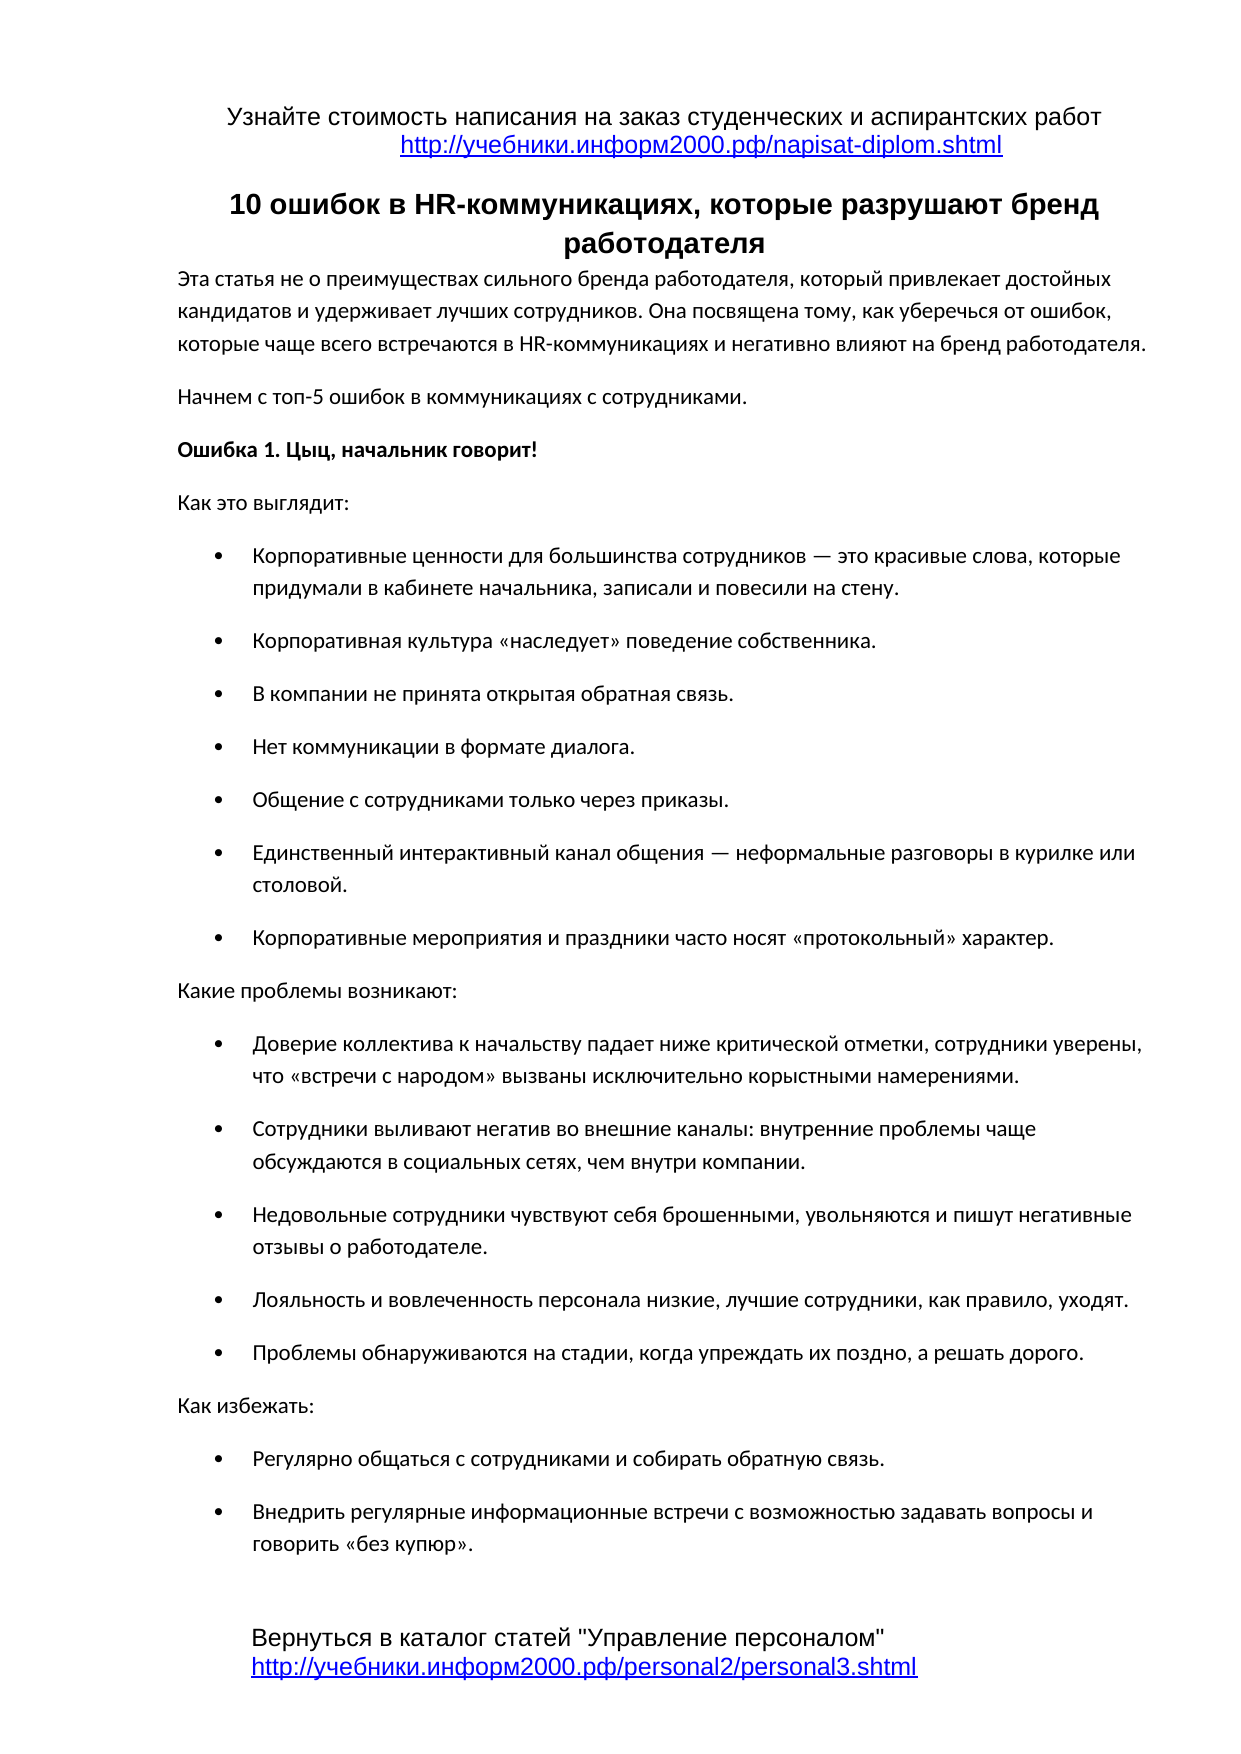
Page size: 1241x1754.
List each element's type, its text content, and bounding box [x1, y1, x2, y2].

list Корпоративные мероприятия и праздники часто носят «протокольный» характер. [215, 923, 1152, 951]
list Нет коммуникации в формате диалога. [215, 732, 1152, 760]
list Проблемы обнаруживаются на стадии, когда упреждать их поздно, а решать дорого. [215, 1338, 1152, 1366]
list Сотрудники выливают негатив во внешние каналы: внутренние проблемы чаще обсуждаются в социальных сетях, чем внутри компании. [215, 1114, 1152, 1175]
list Внедрить регулярные информационные встречи с возможностью задавать вопросы и говорить «без купюр». [215, 1497, 1152, 1557]
list Общение с сотрудниками только через приказы. [215, 785, 1152, 813]
list Корпоративные ценности для большинства сотрудников — это красивые слова, которые придумали в кабинете начальника, записали и повесили на стену. [215, 541, 1152, 601]
list Корпоративная культура «наследует» поведение собственника. [215, 626, 1152, 654]
subtitle 10 ошибок в HR-коммуникациях, которые разрушают бренд работодателя [177, 187, 1152, 259]
list Регулярно общаться с сотрудниками и собирать обратную связь. [215, 1444, 1152, 1472]
text Как это выглядит: [177, 488, 1152, 516]
text Эта статья не о преимуществах сильного бренда работодателя, который привлекает достойных кандидатов и удерживает лучших сотрудников. Она посвящена тому, как уберечься от ошибок, которые чаще всего встречаются в HR-коммуникациях и негативно влияют на бренд работодателя. [177, 264, 1152, 357]
list Недовольные сотрудники чувствуют себя брошенными, увольняются и пишут негативные отзывы о работодателе. [215, 1200, 1152, 1260]
text Начнем с топ-5 ошибок в коммуникациях с сотрудниками. [177, 382, 1152, 410]
list Единственный интерактивный канал общения — неформальные разговоры в курилке или столовой. [215, 838, 1152, 898]
list Лояльность и вовлеченность персонала низкие, лучшие сотрудники, как правило, уходят. [215, 1285, 1152, 1313]
text Какие проблемы возникают: [177, 976, 1152, 1004]
text Как избежать: [177, 1391, 1152, 1419]
text Ошибка 1. Цыц, начальник говорит! [177, 435, 1152, 463]
list Доверие коллектива к начальству падает ниже критической отметки, сотрудники уверены, что «встречи с народом» вызваны исключительно корыстными намерениями. [215, 1029, 1152, 1089]
list В компании не принята открытая обратная связь. [215, 679, 1152, 707]
